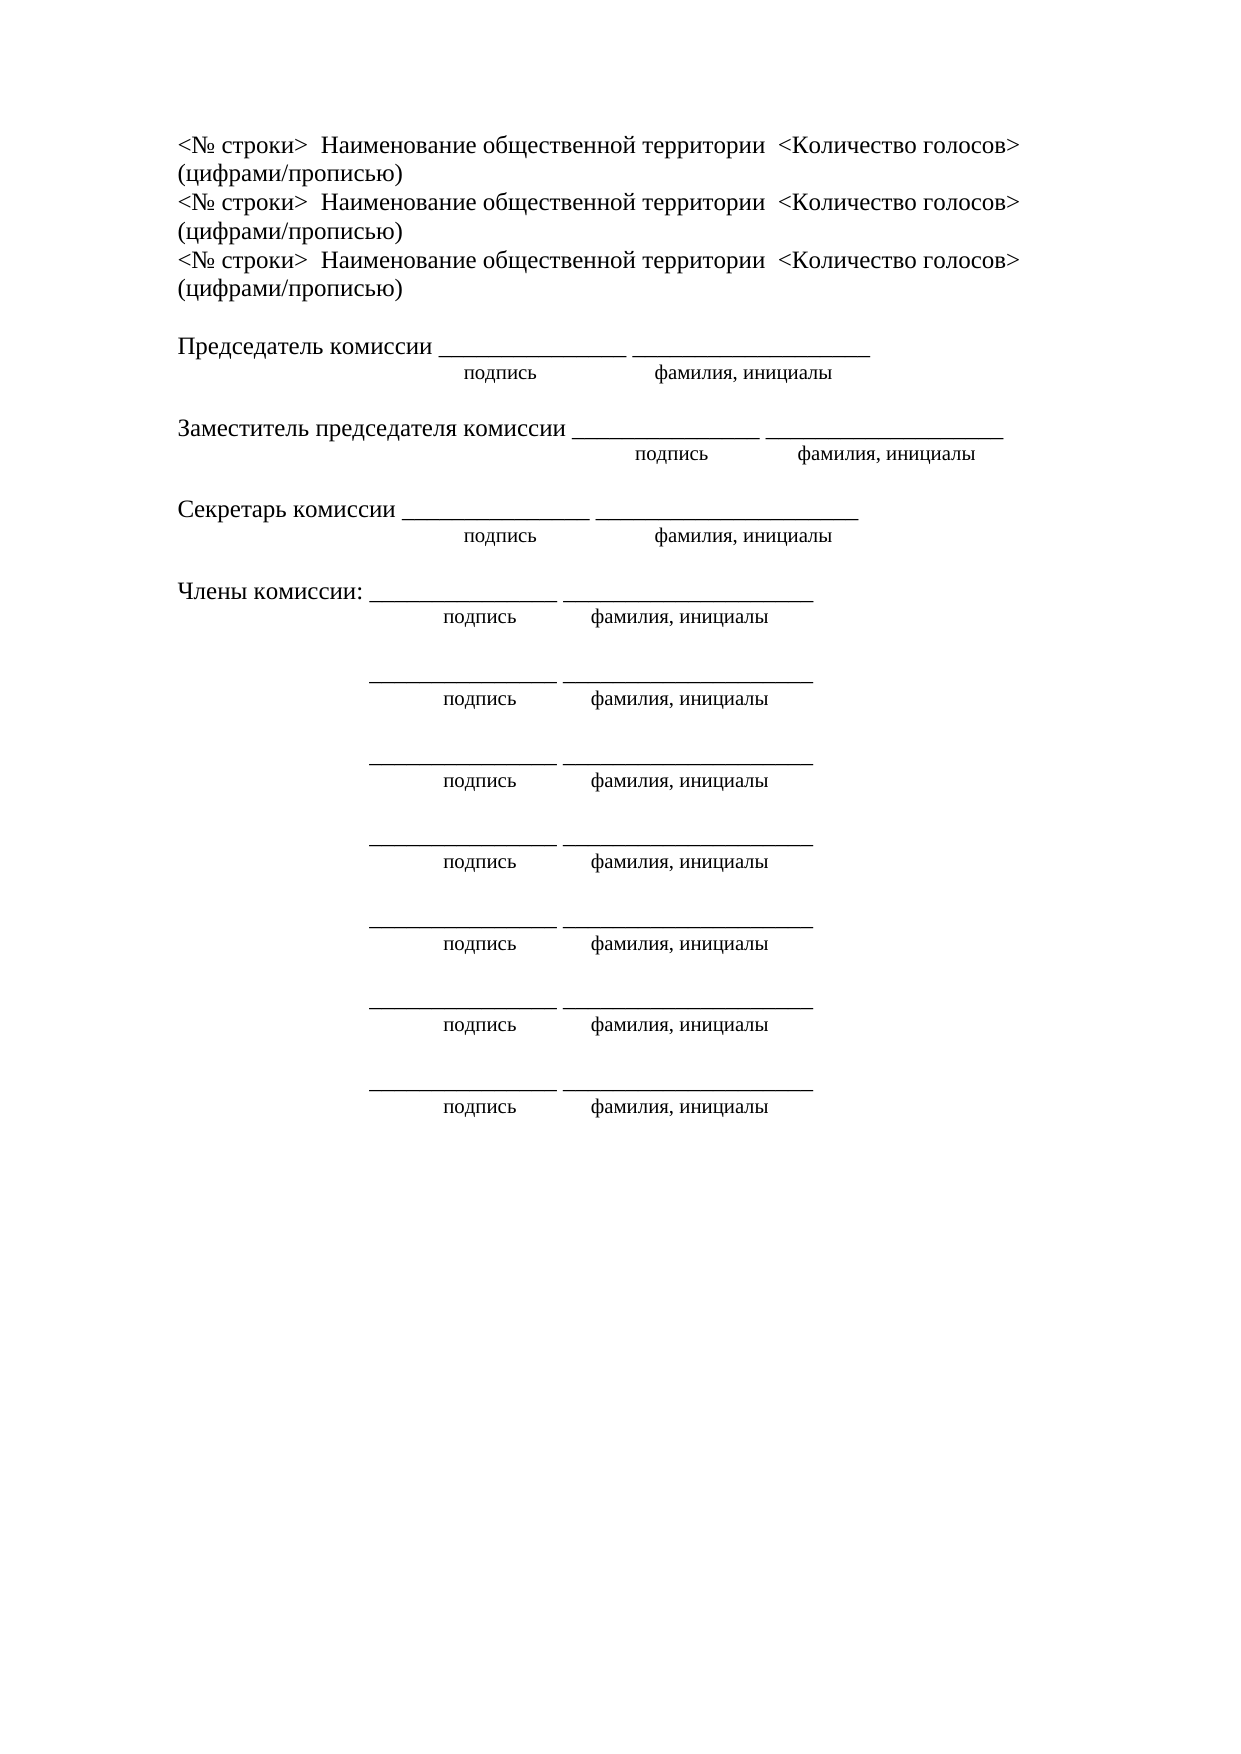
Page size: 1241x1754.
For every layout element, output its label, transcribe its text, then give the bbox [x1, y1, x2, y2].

text _______________ ____________________ [369, 902, 1152, 931]
text _______________ ____________________ [369, 1065, 1152, 1094]
text _______________ ____________________ [369, 820, 1152, 849]
text подпись фамилия, инициалы [369, 931, 1152, 955]
text Члены комиссии: _______________ ____________________ [177, 576, 1152, 604]
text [177, 130, 1152, 187]
text _______________ ____________________ [369, 983, 1152, 1012]
text подпись фамилия, инициалы [369, 849, 1152, 873]
text _______________ ____________________ [369, 657, 1152, 686]
text подпись фамилия, инициалы [369, 686, 1152, 710]
text <№ строки> Наименование общественной территории <Количество голосов> (цифрами/прописью) [177, 245, 1152, 302]
text Секретарь комиссии _______________ _____________________ [177, 494, 1152, 523]
text Председатель комиссии _______________ ___________________ [177, 331, 1152, 360]
text _______________ ____________________ [369, 739, 1152, 768]
text подпись фамилия, инициалы [428, 360, 1152, 384]
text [177, 187, 1152, 245]
text подпись фамилия, инициалы [399, 523, 1152, 547]
text подпись фамилия, инициалы [369, 604, 1152, 628]
text подпись фамилия, инициалы [369, 1094, 1152, 1118]
text подпись фамилия, инициалы [369, 768, 1152, 792]
text подпись фамилия, инициалы [576, 441, 1152, 465]
text Заместитель председателя комиссии _______________ ___________________ [177, 413, 1152, 441]
text подпись фамилия, инициалы [369, 1012, 1152, 1036]
